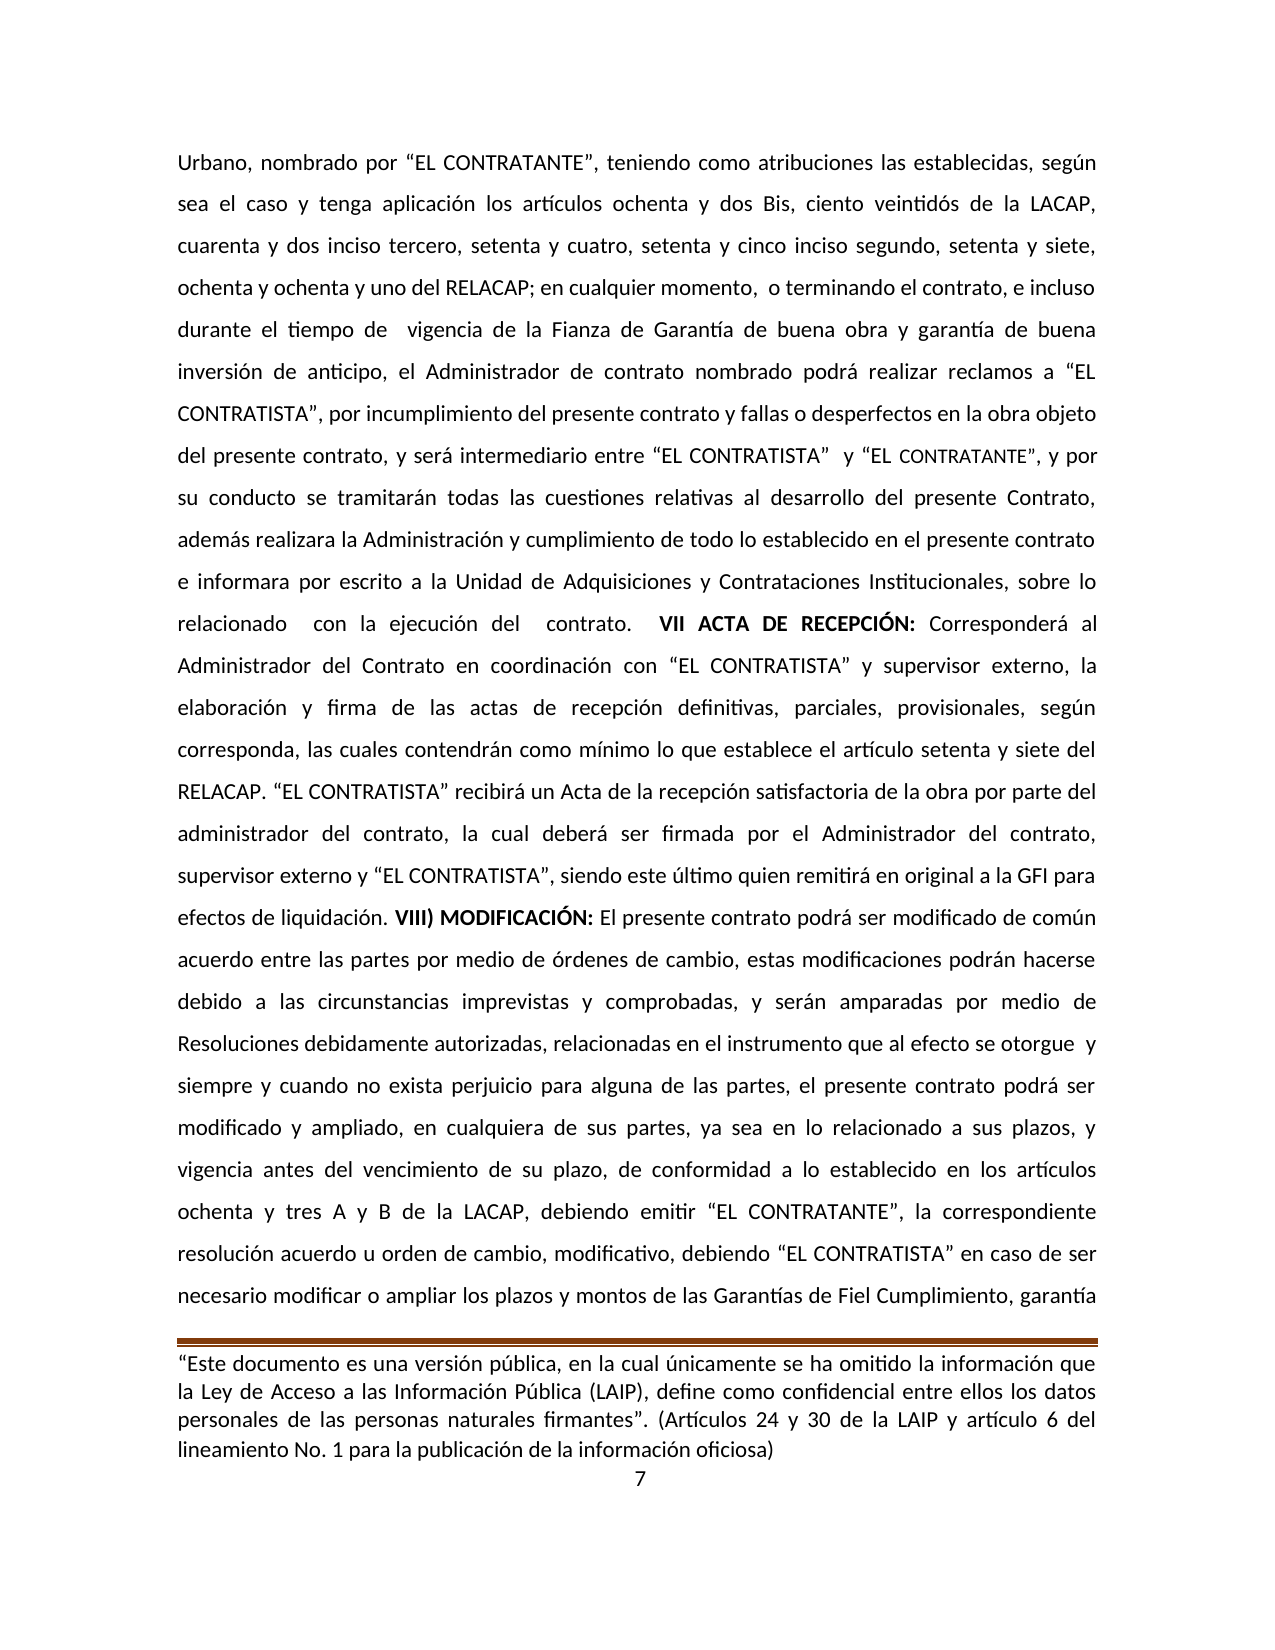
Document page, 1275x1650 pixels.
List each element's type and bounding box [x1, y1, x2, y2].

text [177, 148, 1098, 1309]
